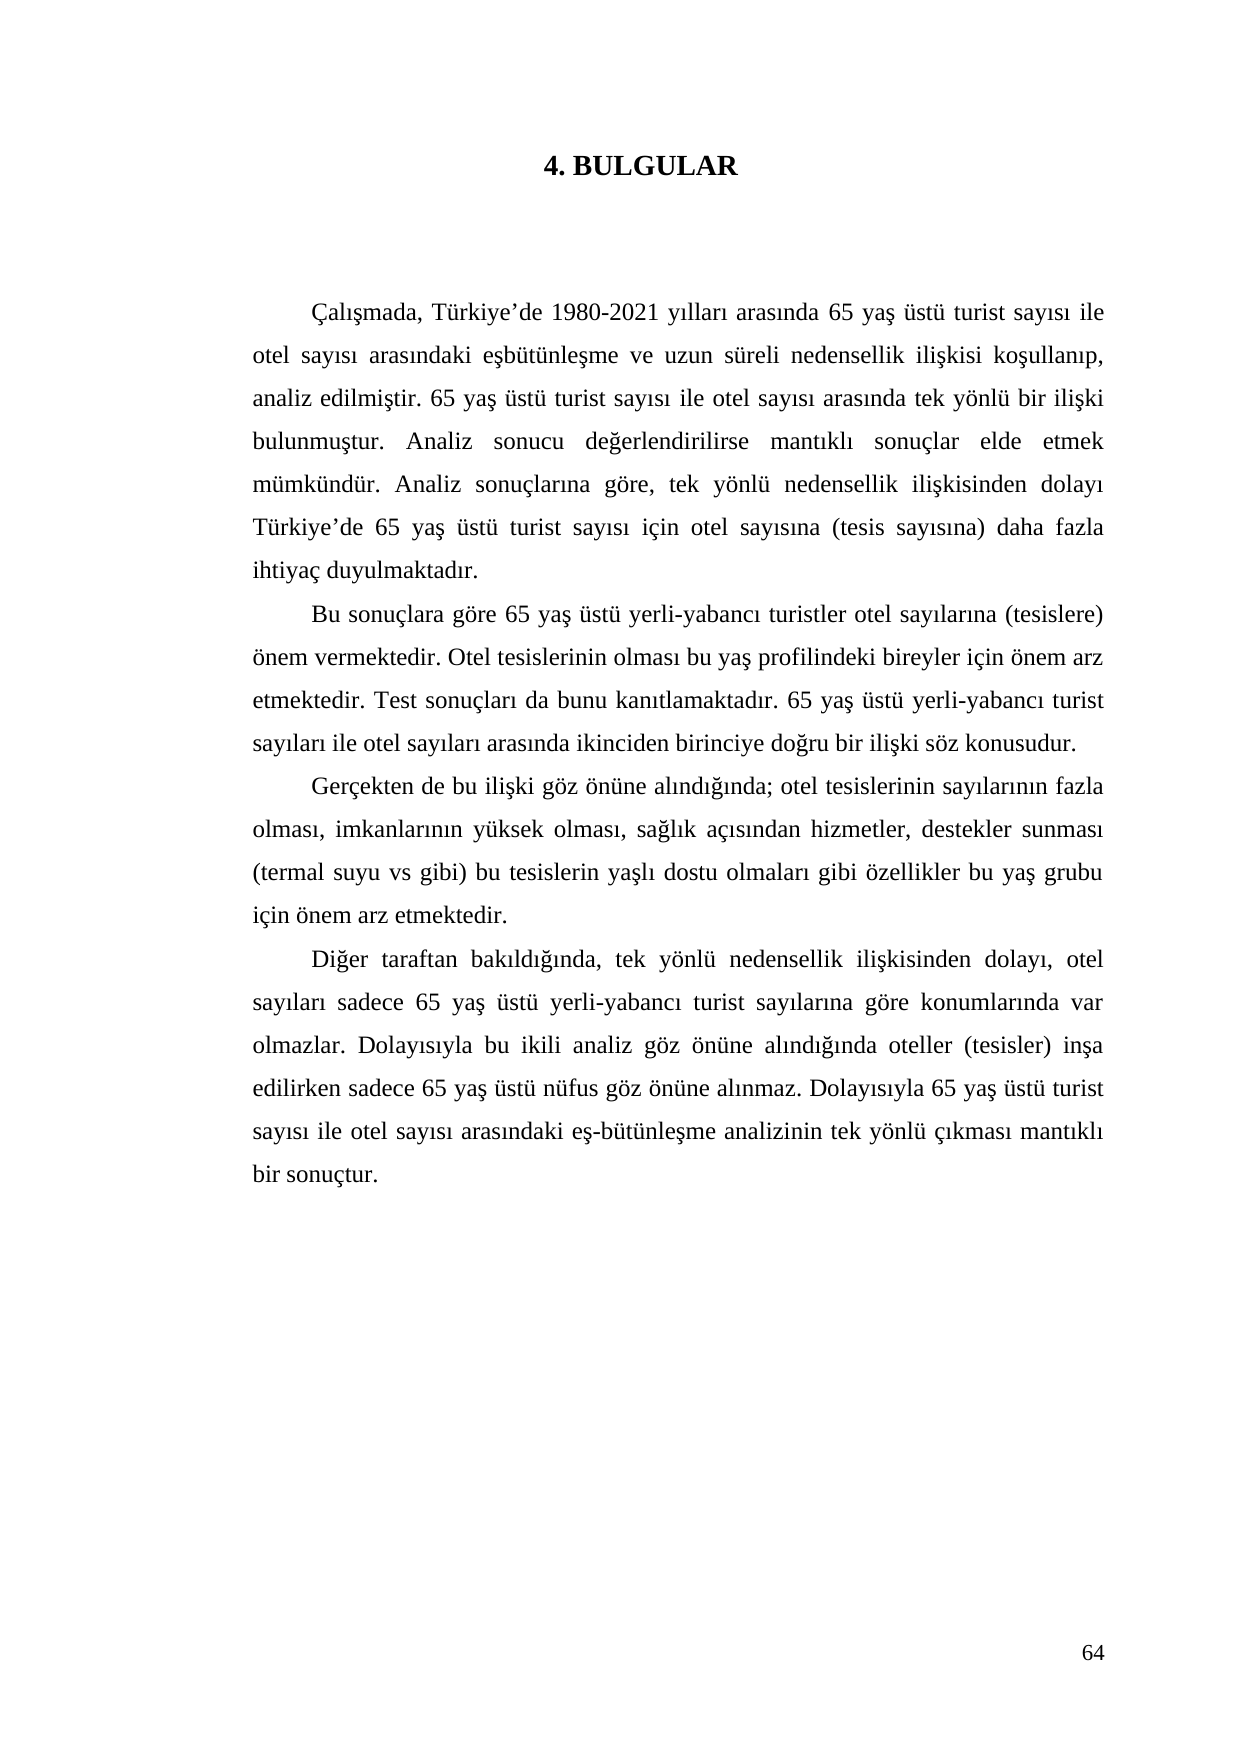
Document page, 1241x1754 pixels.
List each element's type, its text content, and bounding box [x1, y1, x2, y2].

text Gerçekten de bu ilişki göz önüne alındığında; otel tesislerinin sayılarının fazla olması, imkanlarının yüksek olması, sağlık açısından hizmetler, destekler sunması (termal suyu vs gibi) bu tesislerin yaşlı dostu olmaları gibi özellikler bu yaş grubu için önem arz etmektedir. [252, 771, 1104, 929]
list 4. BULGULAR [177, 148, 1104, 181]
text Bu sonuçlara göre 65 yaş üstü yerli-yabancı turistler otel sayılarına (tesislere) önem vermektedir. Otel tesislerinin olması bu yaş profilindeki bireyler için önem arz etmektedir. Test sonuçları da bunu kanıtlamaktadır. 65 yaş üstü yerli-yabancı turist sayıları ile otel sayıları arasında ikinciden birinciye doğru bir ilişki söz konusudur. [252, 599, 1104, 757]
text Çalışmada, Türkiye’de 1980-2021 yılları arasında 65 yaş üstü turist sayısı ile otel sayısı arasındaki eşbütünleşme ve uzun süreli nedensellik ilişkisi koşullanıp, analiz edilmiştir. 65 yaş üstü turist sayısı ile otel sayısı arasında tek yönlü bir ilişki bulunmuştur. Analiz sonucu değerlendirilirse mantıklı sonuçlar elde etmek mümkündür. Analiz sonuçlarına göre, tek yönlü nedensellik ilişkisinden dolayı Türkiye’de 65 yaş üstü turist sayısı için otel sayısına (tesis sayısına) daha fazla ihtiyaç duyulmaktadır. [252, 297, 1104, 584]
text Diğer taraftan bakıldığında, tek yönlü nedensellik ilişkisinden dolayı, otel sayıları sadece 65 yaş üstü yerli-yabancı turist sayılarına göre konumlarında var olmazlar. Dolayısıyla bu ikili analiz göz önüne alındığında oteller (tesisler) inşa edilirken sadece 65 yaş üstü nüfus göz önüne alınmaz. Dolayısıyla 65 yaş üstü turist sayısı ile otel sayısı arasındaki eş-bütünleşme analizinin tek yönlü çıkması mantıklı bir sonuçtur. [252, 944, 1104, 1188]
